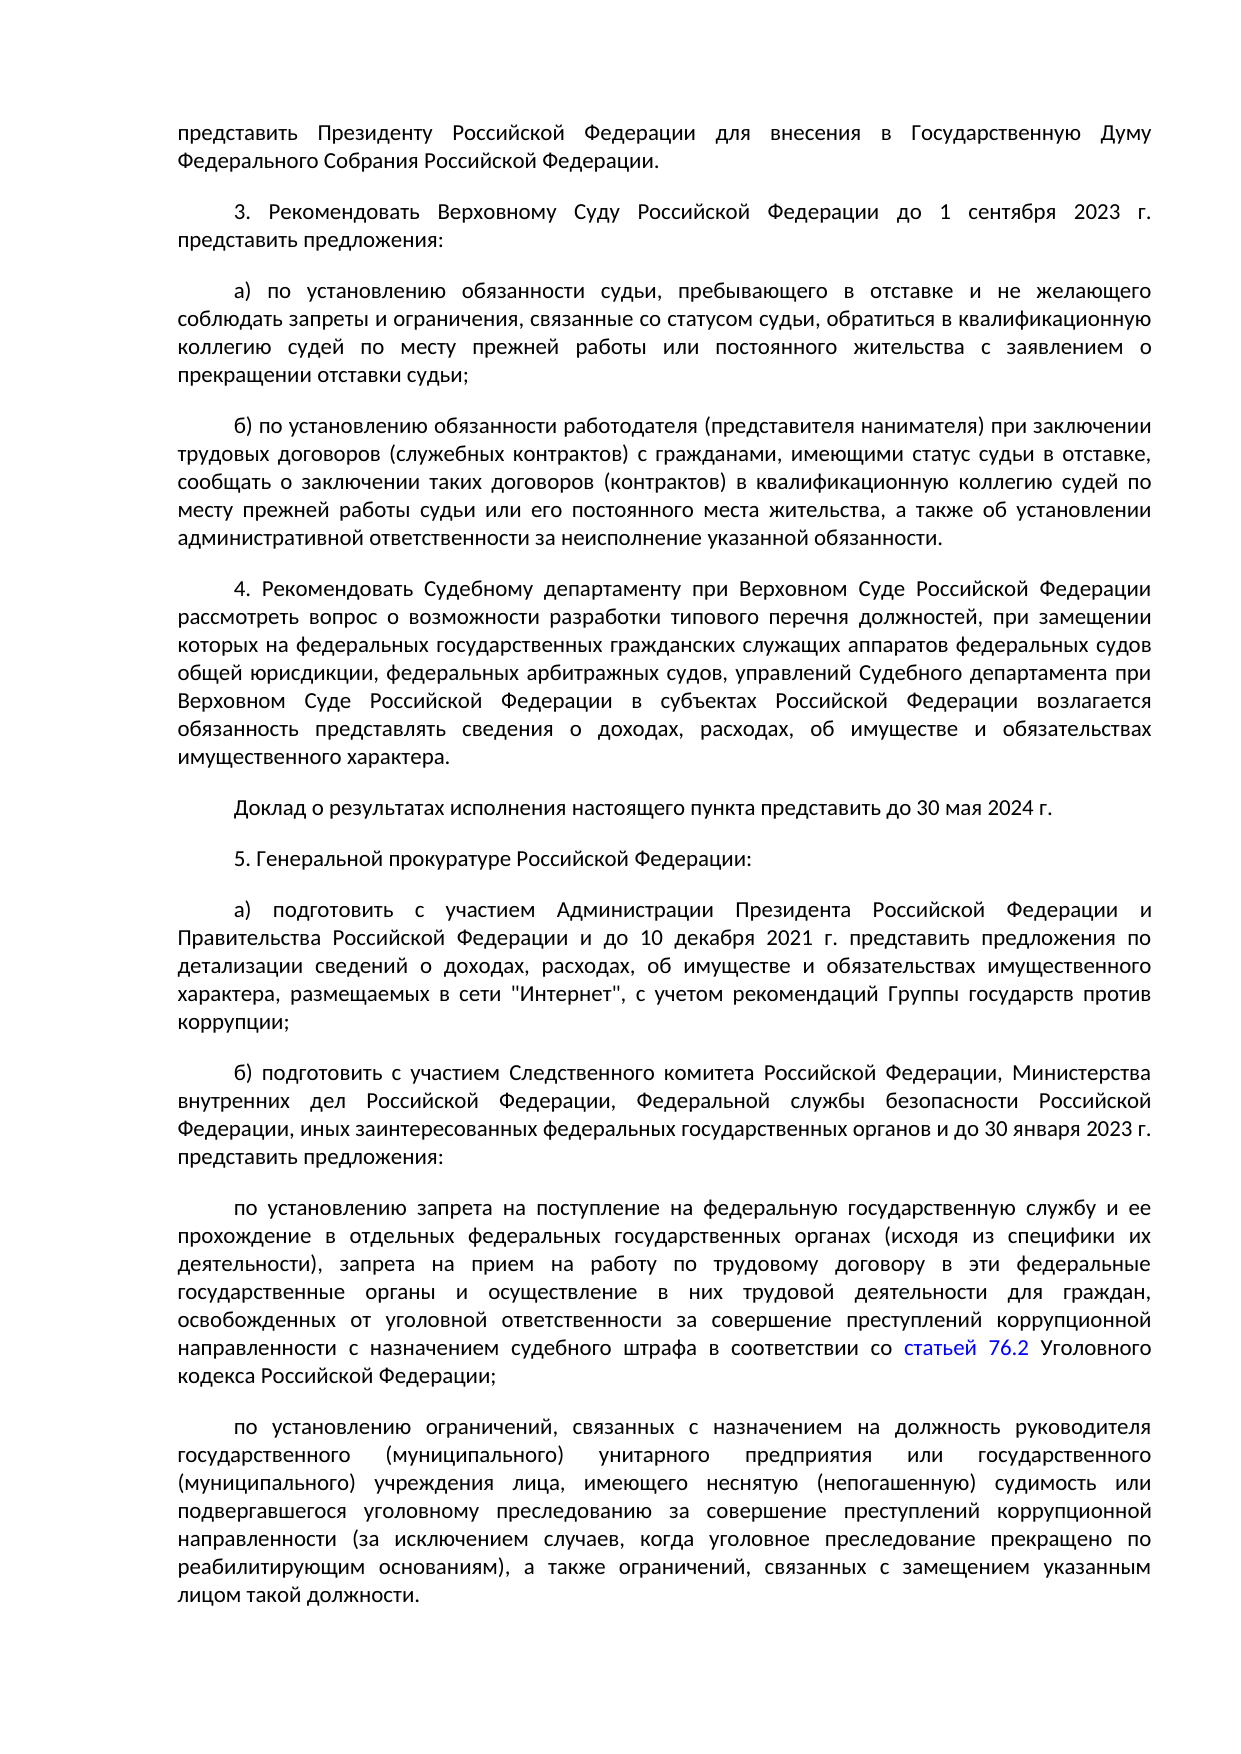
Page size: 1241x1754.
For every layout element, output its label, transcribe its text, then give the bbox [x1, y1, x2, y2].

text б) по установлению обязанности работодателя (представителя нанимателя) при заключении трудовых договоров (служебных контрактов) с гражданами, имеющими статус судьи в отставке, сообщать о заключении таких договоров (контрактов) в квалификационную коллегию судей по месту прежней работы судьи или его постоянного места жительства, а также об установлении административной ответственности за неисполнение указанной обязанности. [177, 411, 1152, 551]
text 3. Рекомендовать Верховному Суду Российской Федерации до 1 сентября 2023 г. представить предложения: [177, 197, 1152, 253]
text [177, 118, 1152, 174]
text по установлению запрета на поступление на федеральную государственную службу и ее прохождение в отдельных федеральных государственных органах (исходя из специфики их деятельности), запрета на прием на работу по трудовому договору в эти федеральные государственные органы и осуществление в них трудовой деятельности для граждан, освобожденных от уголовной ответственности за совершение преступлений коррупционной направленности с назначением судебного штрафа в соответствии со статьей 76.2 Уголовного кодекса Российской Федерации; [177, 1193, 1152, 1389]
text а) подготовить с участием Администрации Президента Российской Федерации и Правительства Российской Федерации и до 10 декабря 2021 г. представить предложения по детализации сведений о доходах, расходах, об имуществе и обязательствах имущественного характера, размещаемых в сети "Интернет", с учетом рекомендаций Группы государств против коррупции; [177, 895, 1152, 1035]
text а) по установлению обязанности судьи, пребывающего в отставке и не желающего соблюдать запреты и ограничения, связанные со статусом судьи, обратиться в квалификационную коллегию судей по месту прежней работы или постоянного жительства с заявлением о прекращении отставки судьи; [177, 276, 1152, 388]
text б) подготовить с участием Следственного комитета Российской Федерации, Министерства внутренних дел Российской Федерации, Федеральной службы безопасности Российской Федерации, иных заинтересованных федеральных государственных органов и до 30 января 2023 г. представить предложения: [177, 1058, 1152, 1170]
text 5. Генеральной прокуратуре Российской Федерации: [177, 844, 1152, 872]
text 4. Рекомендовать Судебному департаменту при Верховном Суде Российской Федерации рассмотреть вопрос о возможности разработки типового перечня должностей, при замещении которых на федеральных государственных гражданских служащих аппаратов федеральных судов общей юрисдикции, федеральных арбитражных судов, управлений Судебного департамента при Верховном Суде Российской Федерации в субъектах Российской Федерации возлагается обязанность представлять сведения о доходах, расходах, об имуществе и обязательствах имущественного характера. [177, 574, 1152, 770]
text по установлению ограничений, связанных с назначением на должность руководителя государственного (муниципального) унитарного предприятия или государственного (муниципального) учреждения лица, имеющего неснятую (непогашенную) судимость или подвергавшегося уголовному преследованию за совершение преступлений коррупционной направленности (за исключением случаев, когда уголовное преследование прекращено по реабилитирующим основаниям), а также ограничений, связанных с замещением указанным лицом такой должности. [177, 1412, 1152, 1608]
text Доклад о результатах исполнения настоящего пункта представить до 30 мая 2024 г. [177, 793, 1152, 821]
